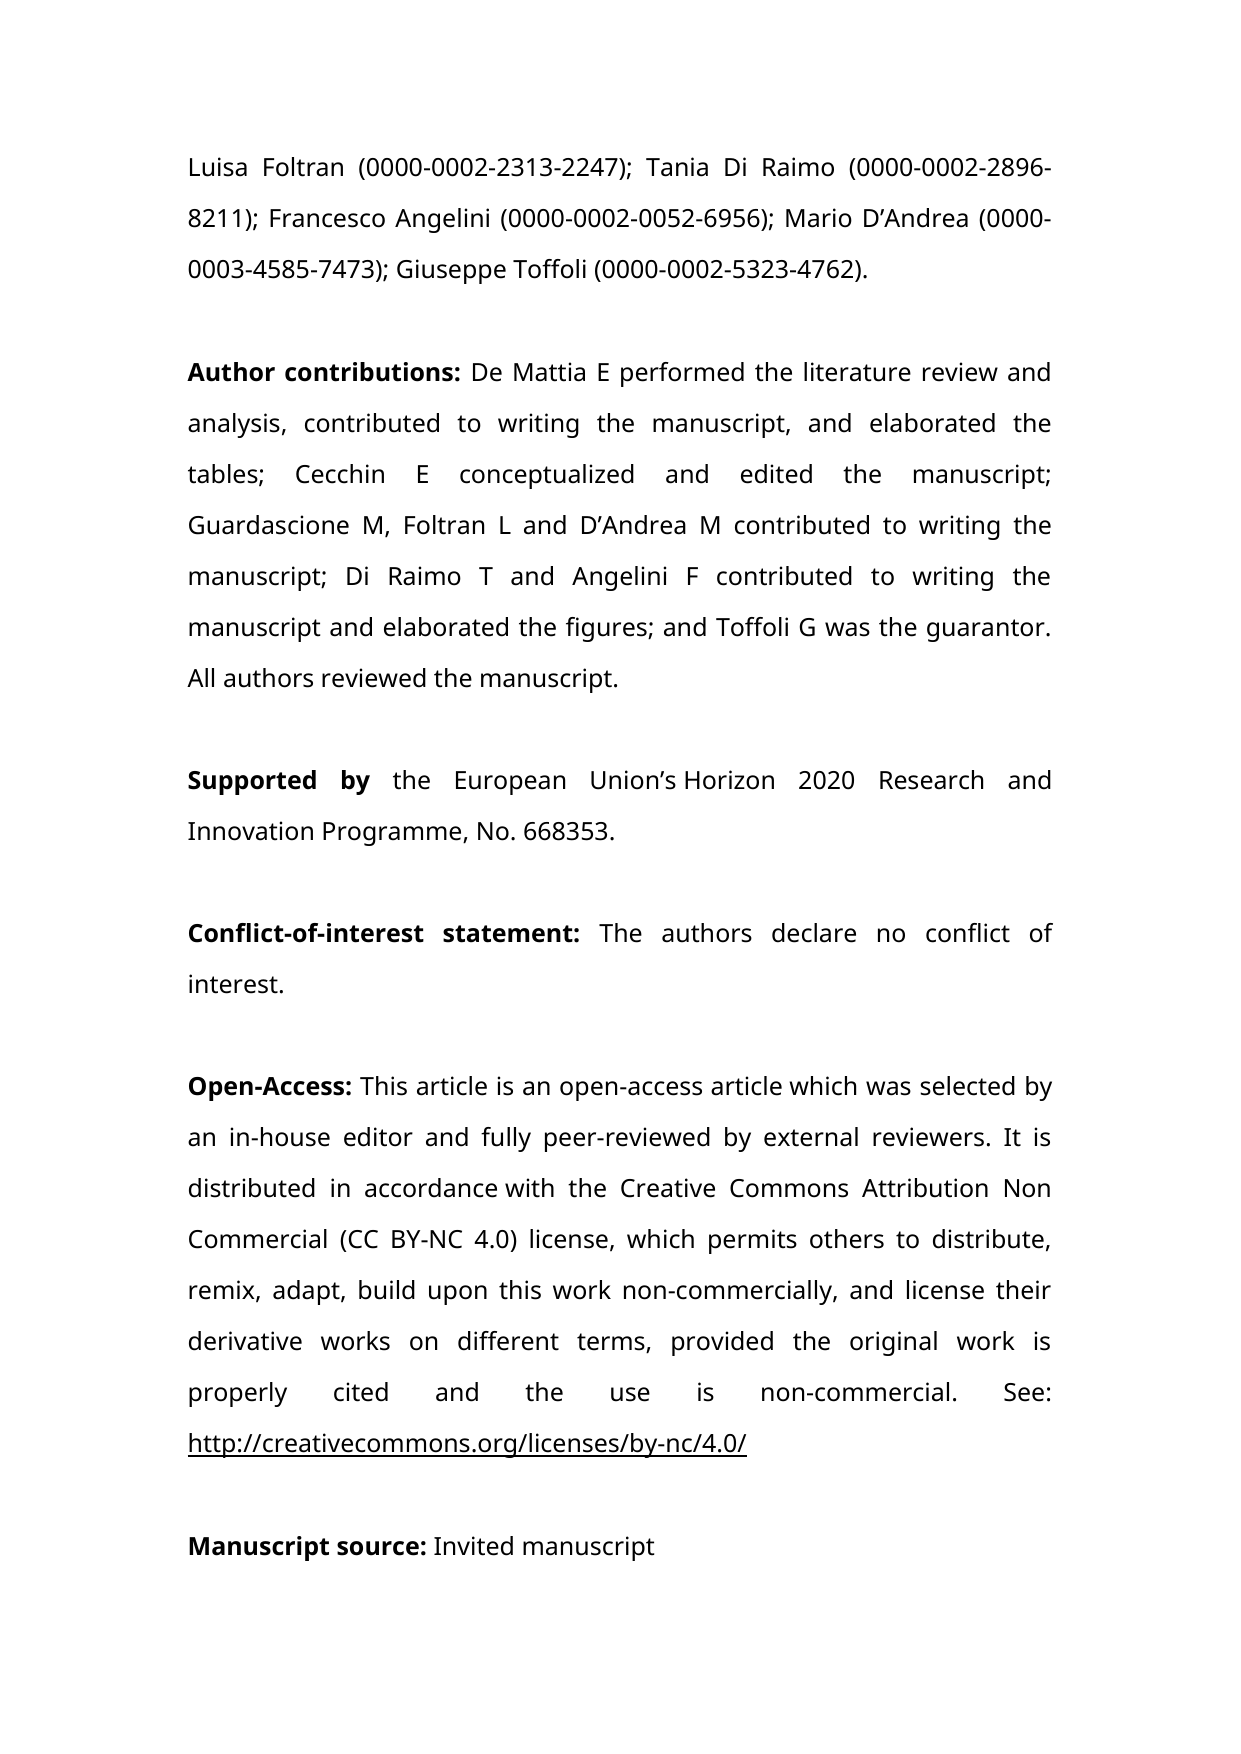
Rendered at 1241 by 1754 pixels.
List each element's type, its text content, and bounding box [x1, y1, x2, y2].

text Conflict-of-interest statement: The authors declare no conflict of interest. [187, 916, 1053, 1001]
text Open-Access: This article is an open-access article which was selected by an in-house editor and fully peer-reviewed by external reviewers. It is distributed in accordance with the Creative Commons Attribution Non Commercial (CC BY-NC 4.0) license, which permits others to distribute, remix, adapt, build upon this work non-commercially, and license their derivative works on different terms, provided the original work is properly cited and the use is non-commercial. See: http://creativecommons.org/licenses/by-nc/4.0/ [187, 1069, 1053, 1460]
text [187, 150, 1053, 286]
text supported by the European Union’s Horizon 2020 research and innovation programme, No. 668353. [187, 762, 1053, 848]
text Author contributions: De Mattia E performed the literature review and analysis, contributed to writing the manuscript, and elaborated the tables; Cecchin E conceptualized and edited the manuscript; Guardascione M, Foltran L and D’Andrea M contributed to writing the manuscript; Di Raimo T and Angelini F contributed to writing the manuscript and elaborated the figures; and Toffoli G was the guarantor. All authors reviewed the manuscript. [187, 354, 1053, 694]
text Manuscript source: Invited manuscript [187, 1528, 1053, 1562]
